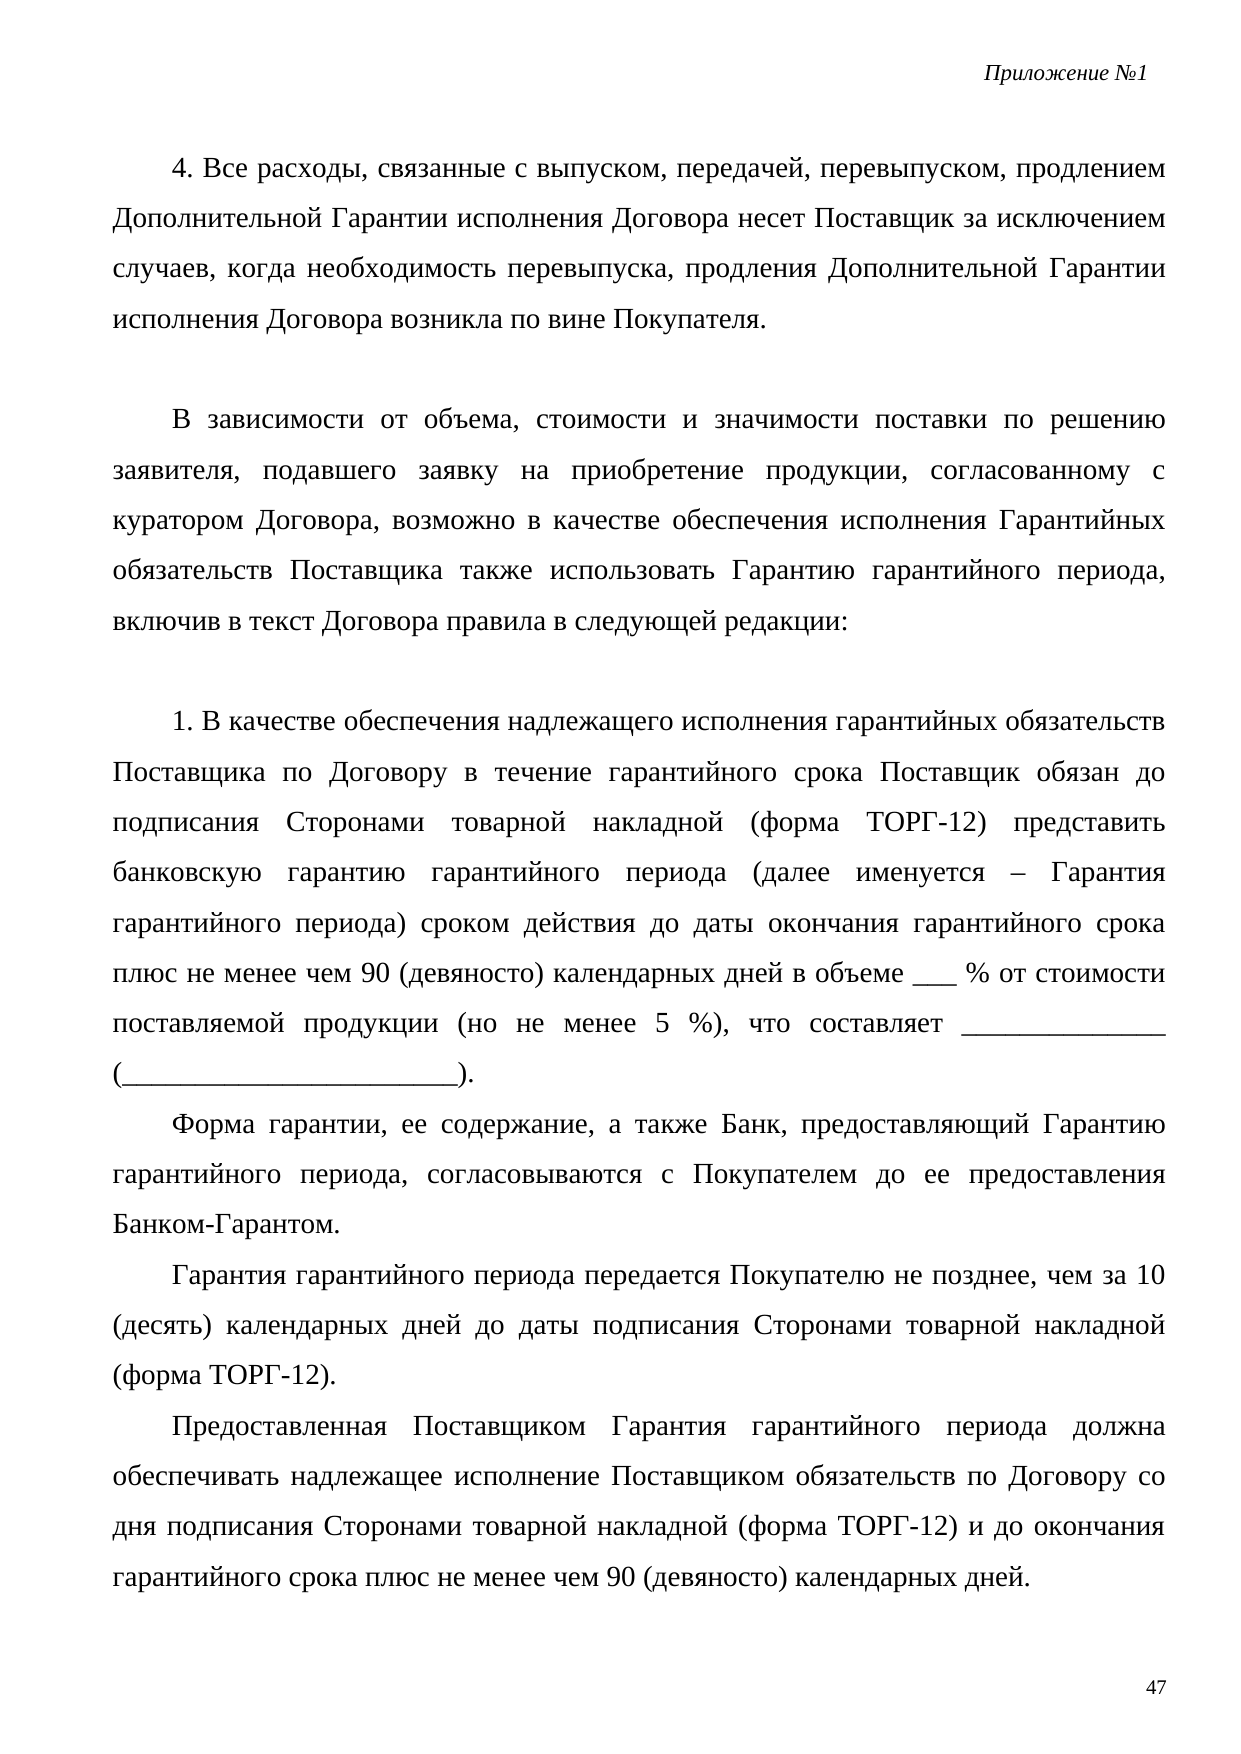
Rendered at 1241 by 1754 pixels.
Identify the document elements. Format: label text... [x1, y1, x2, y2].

text Форма гарантии, ее содержание, а также Банк, предоставляющий Гарантию гарантийного периода, согласовываются с Покупателем до ее предоставления Банком-Гарантом. [112, 1106, 1167, 1240]
text В зависимости от объема, стоимости и значимости поставки по решению заявителя, подавшего заявку на приобретение продукции, согласованному с куратором Договора, возможно в качестве обеспечения исполнения Гарантийных обязательств Поставщика также использовать Гарантию гарантийного периода, включив в текст Договора правила в следующей редакции: [112, 402, 1167, 636]
text Предоставленная Поставщиком Гарантия гарантийного периода должна обеспечивать надлежащее исполнение Поставщиком обязательств по Договору со дня подписания Сторонами товарной накладной (форма ТОРГ-12) и до окончания гарантийного срока плюс не менее чем 90 (девяносто) календарных дней. [112, 1408, 1167, 1592]
text Гарантия гарантийного периода передается Покупателю не позднее, чем за 10 (десять) календарных дней до даты подписания Сторонами товарной накладной (форма ТОРГ-12). [112, 1257, 1167, 1391]
text 4. Все расходы, связанные с выпуском, передачей, перевыпуском, продлением Дополнительной Гарантии исполнения Договора несет Поставщик за исключением случаев, когда необходимость перевыпуска, продления Дополнительной Гарантии исполнения Договора возникла по вине Покупателя. [112, 150, 1167, 334]
text 1. В качестве обеспечения надлежащего исполнения гарантийных обязательств Поставщика по Договору в течение гарантийного срока Поставщик обязан до подписания Сторонами товарной накладной (форма ТОРГ-12) представить банковскую гарантию гарантийного периода (далее именуется – Гарантия гарантийного периода) сроком действия до даты окончания гарантийного срока плюс не менее чем 90 (девяносто) календарных дней в объеме ___ % от стоимости поставляемой продукции (но не менее 5 %), что составляет ______________ (_______________________). [112, 703, 1167, 1089]
